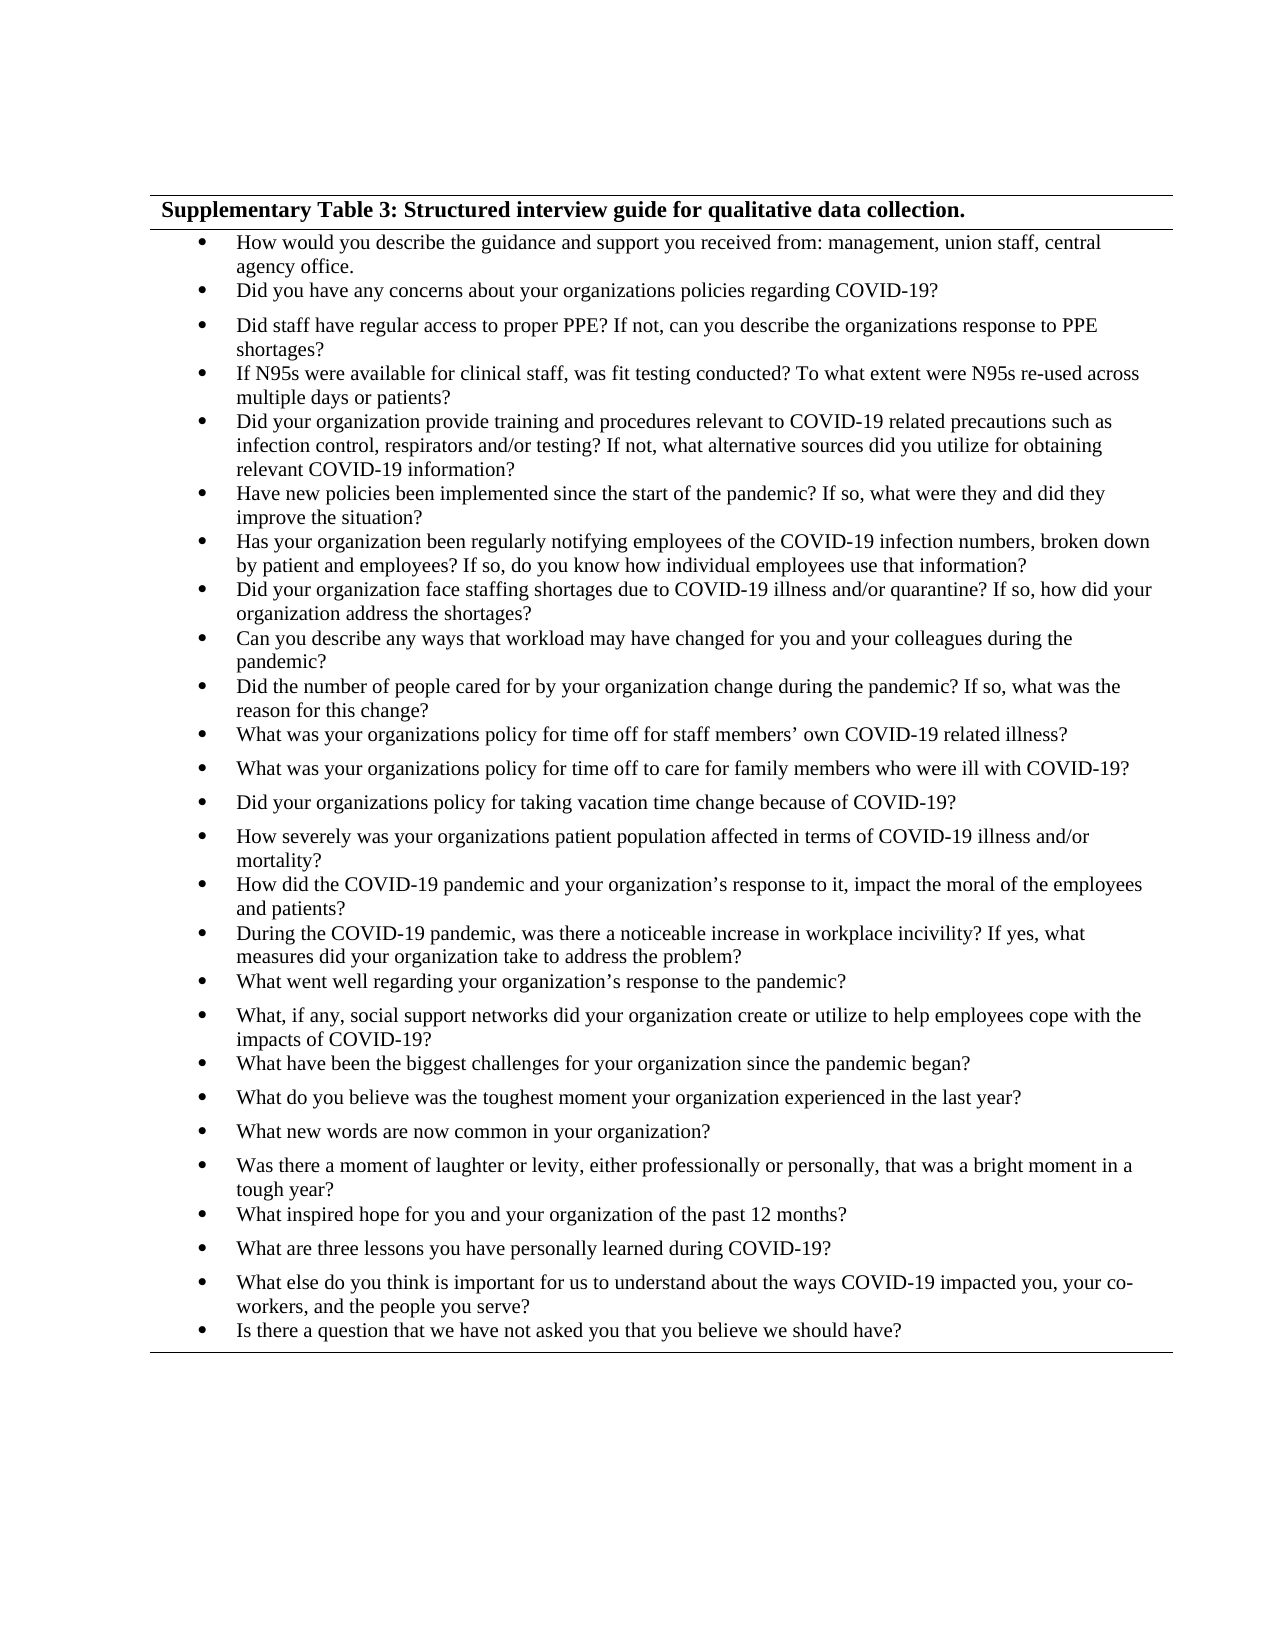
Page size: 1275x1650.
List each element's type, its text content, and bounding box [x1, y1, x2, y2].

table_header Supplementary Table 3: Structured interview guide for qualitative data collection. [150, 196, 1172, 229]
table_cell Is there a question that we have not asked you that you believe we should have? [150, 1318, 1172, 1352]
table_cell What went well regarding your organization’s response to the pandemic? [150, 969, 1172, 1003]
table_cell Did your organizations policy for taking vacation time change because of COVID-19? [150, 790, 1172, 824]
table_cell Has your organization been regularly notifying employees of the COVID-19 infection numbers, broken down by patient and employees? If so, do you know how individual employees use that information? [150, 529, 1172, 577]
table_cell Can you describe any ways that workload may have changed for you and your colleagues during the pandemic? [150, 625, 1172, 673]
table_cell How would you describe the guidance and support you received from: management, union staff, central agency office. [150, 230, 1172, 278]
table_cell What are three lessons you have personally learned during COVID-19? [150, 1236, 1172, 1270]
table_cell During the COVID-19 pandemic, was there a noticeable increase in workplace incivility? If yes, what measures did your organization take to address the problem? [150, 920, 1172, 968]
table_cell What else do you think is important for us to understand about the ways COVID-19 impacted you, your co-workers, and the people you serve? [150, 1270, 1172, 1318]
table_cell How did the COVID-19 pandemic and your organization’s response to it, impact the moral of the employees and patients? [150, 872, 1172, 920]
table_cell If N95s were available for clinical staff, was fit testing conducted? To what extent were N95s re-used across multiple days or patients? [150, 361, 1172, 409]
table_cell What inspired hope for you and your organization of the past 12 months? [150, 1201, 1172, 1236]
table_cell Did you have any concerns about your organizations policies regarding COVID-19? [150, 279, 1172, 313]
table_cell What was your organizations policy for time off to care for family members who were ill with COVID-19? [150, 756, 1172, 790]
table_cell What, if any, social support networks did your organization create or utilize to help employees cope with the impacts of COVID-19? [150, 1003, 1172, 1051]
table_cell Did your organization provide training and procedures relevant to COVID-19 related precautions such as infection control, respirators and/or testing? If not, what alternative sources did you utilize for obtaining relevant COVID-19 information? [150, 409, 1172, 481]
table_cell Have new policies been implemented since the start of the pandemic? If so, what were they and did they improve the situation? [150, 481, 1172, 529]
table_cell Did the number of people cared for by your organization change during the pandemic? If so, what was the reason for this change? [150, 674, 1172, 722]
table_cell What have been the biggest challenges for your organization since the pandemic began? [150, 1051, 1172, 1085]
table_cell What was your organizations policy for time off for staff members’ own COVID-19 related illness? [150, 722, 1172, 756]
table_cell What do you believe was the toughest moment your organization experienced in the last year? [150, 1085, 1172, 1119]
table_cell Was there a moment of laughter or levity, either professionally or personally, that was a bright moment in a tough year? [150, 1153, 1172, 1201]
table_cell How severely was your organizations patient population affected in terms of COVID-19 illness and/or mortality? [150, 824, 1172, 872]
table_cell Did your organization face staffing shortages due to COVID-19 illness and/or quarantine? If so, how did your organization address the shortages? [150, 577, 1172, 625]
table_cell Did staff have regular access to proper PPE? If not, can you describe the organizations response to PPE shortages? [150, 313, 1172, 361]
table_cell What new words are now common in your organization? [150, 1119, 1172, 1153]
